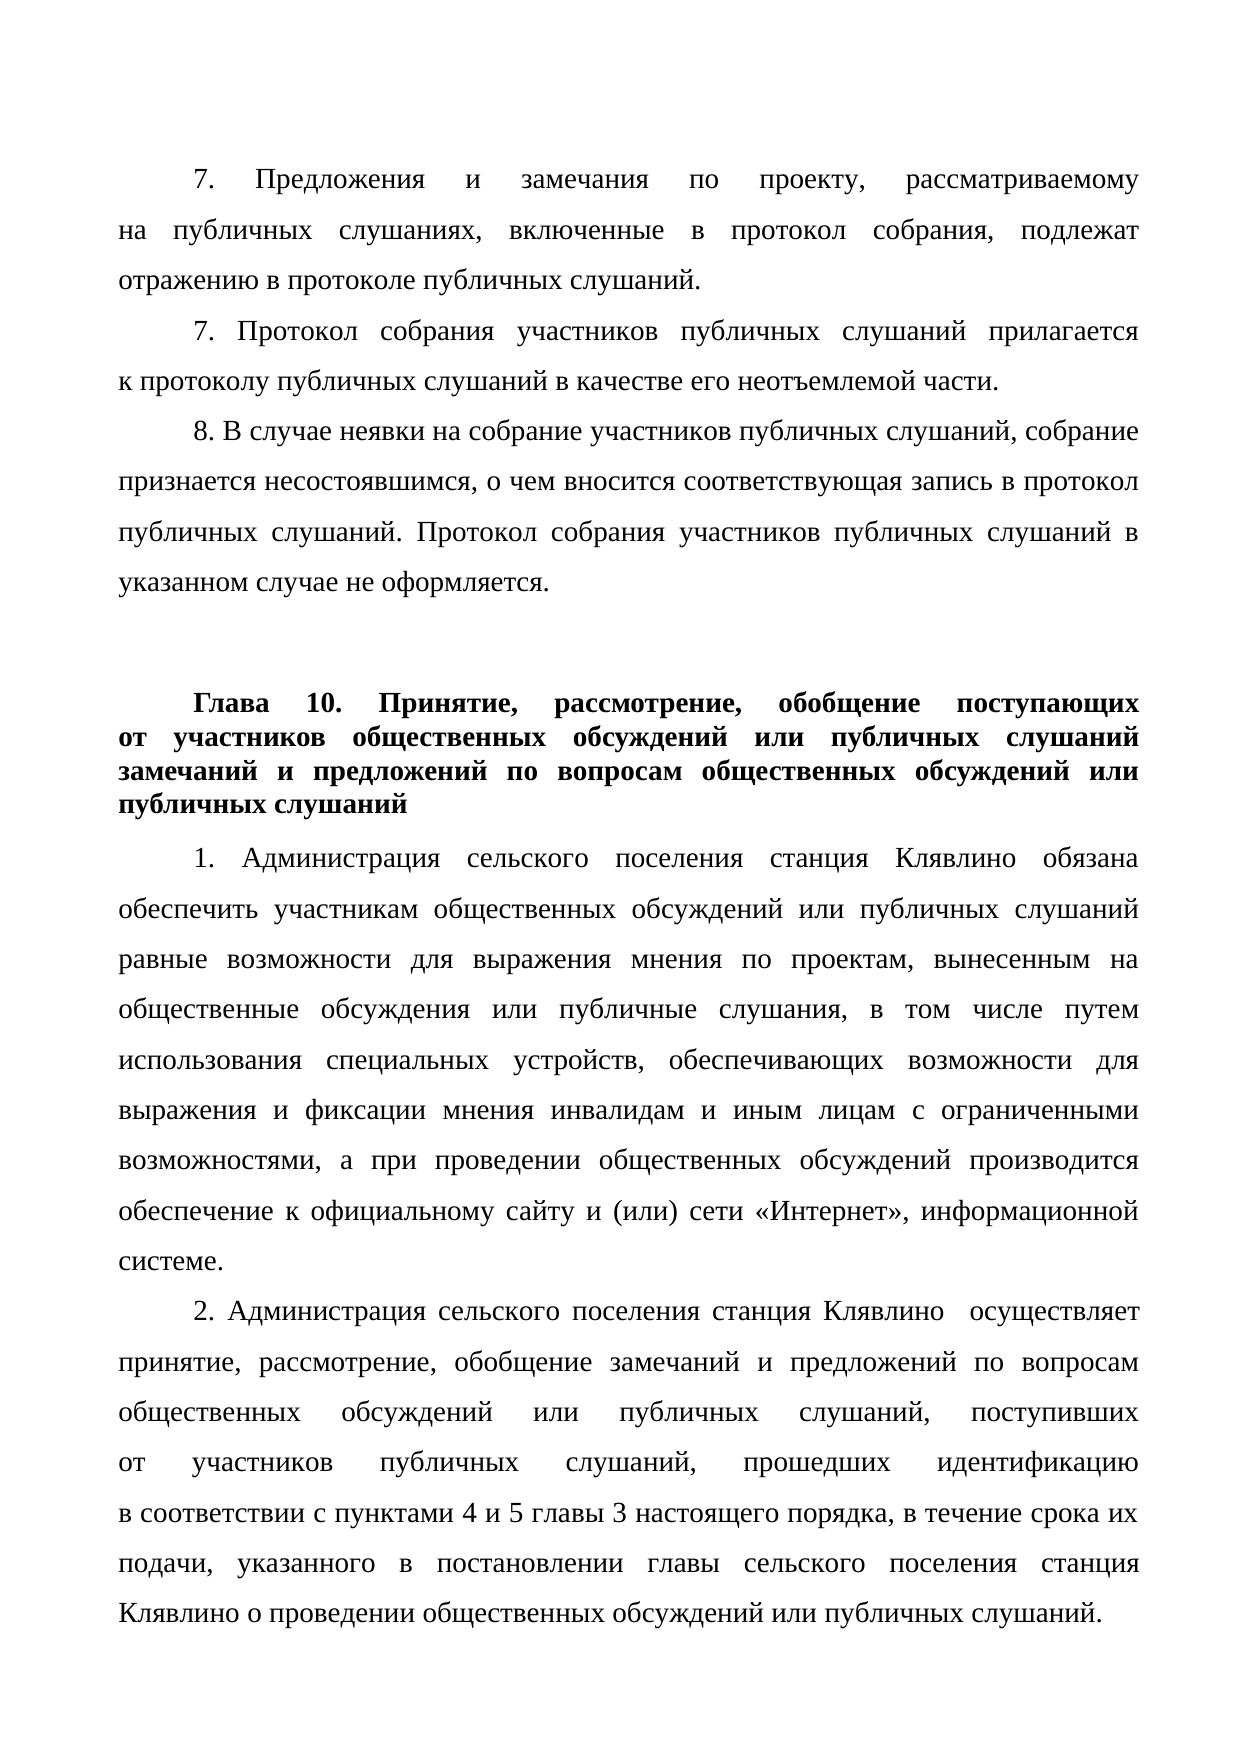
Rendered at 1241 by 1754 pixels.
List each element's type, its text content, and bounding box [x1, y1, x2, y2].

text 7. Протокол собрания участников публичных слушаний прилагается к протоколу публичных слушаний в качестве его неотъемлемой части. [118, 313, 1140, 396]
text 8. В случае неявки на собрание участников публичных слушаний, собрание признается несостоявшимся, о чем вносится соответствующая запись в протокол публичных слушаний. Протокол собрания участников публичных слушаний в указанном случае не оформляется. [118, 413, 1140, 598]
text 2. Администрация сельского поселения станция Клявлино осуществляет принятие, рассмотрение, обобщение замечаний и предложений по вопросам общественных обсуждений или публичных слушаний, поступивших от участников публичных слушаний, прошедших идентификацию в соответствии с пунктами 4 и 5 главы 3 настоящего порядка, в течение срока их подачи, указанного в постановлении главы сельского поселения станция Клявлино о проведении общественных обсуждений или публичных слушаний. [118, 1293, 1140, 1629]
text 1. Администрация сельского поселения станция Клявлино обязана обеспечить участникам общественных обсуждений или публичных слушаний равные возможности для выражения мнения по проектам, вынесенным на общественные обсуждения или публичные слушания, в том числе путем использования специальных устройств, обеспечивающих возможности для выражения и фиксации мнения инвалидам и иным лицам с ограниченными возможностями, а при проведении общественных обсуждений производится обеспечение к официальному сайту и (или) сети «Интернет», информационной системе. [118, 841, 1140, 1277]
text 7. Предложения и замечания по проекту, рассматриваемому на публичных слушаниях, включенные в протокол собрания, подлежат отражению в протоколе публичных слушаний. [118, 162, 1140, 296]
subtitle Глава 10. Принятие, рассмотрение, обобщение поступающих от участников общественных обсуждений или публичных слушаний замечаний и предложений по вопросам общественных обсуждений или публичных слушаний [118, 686, 1140, 820]
